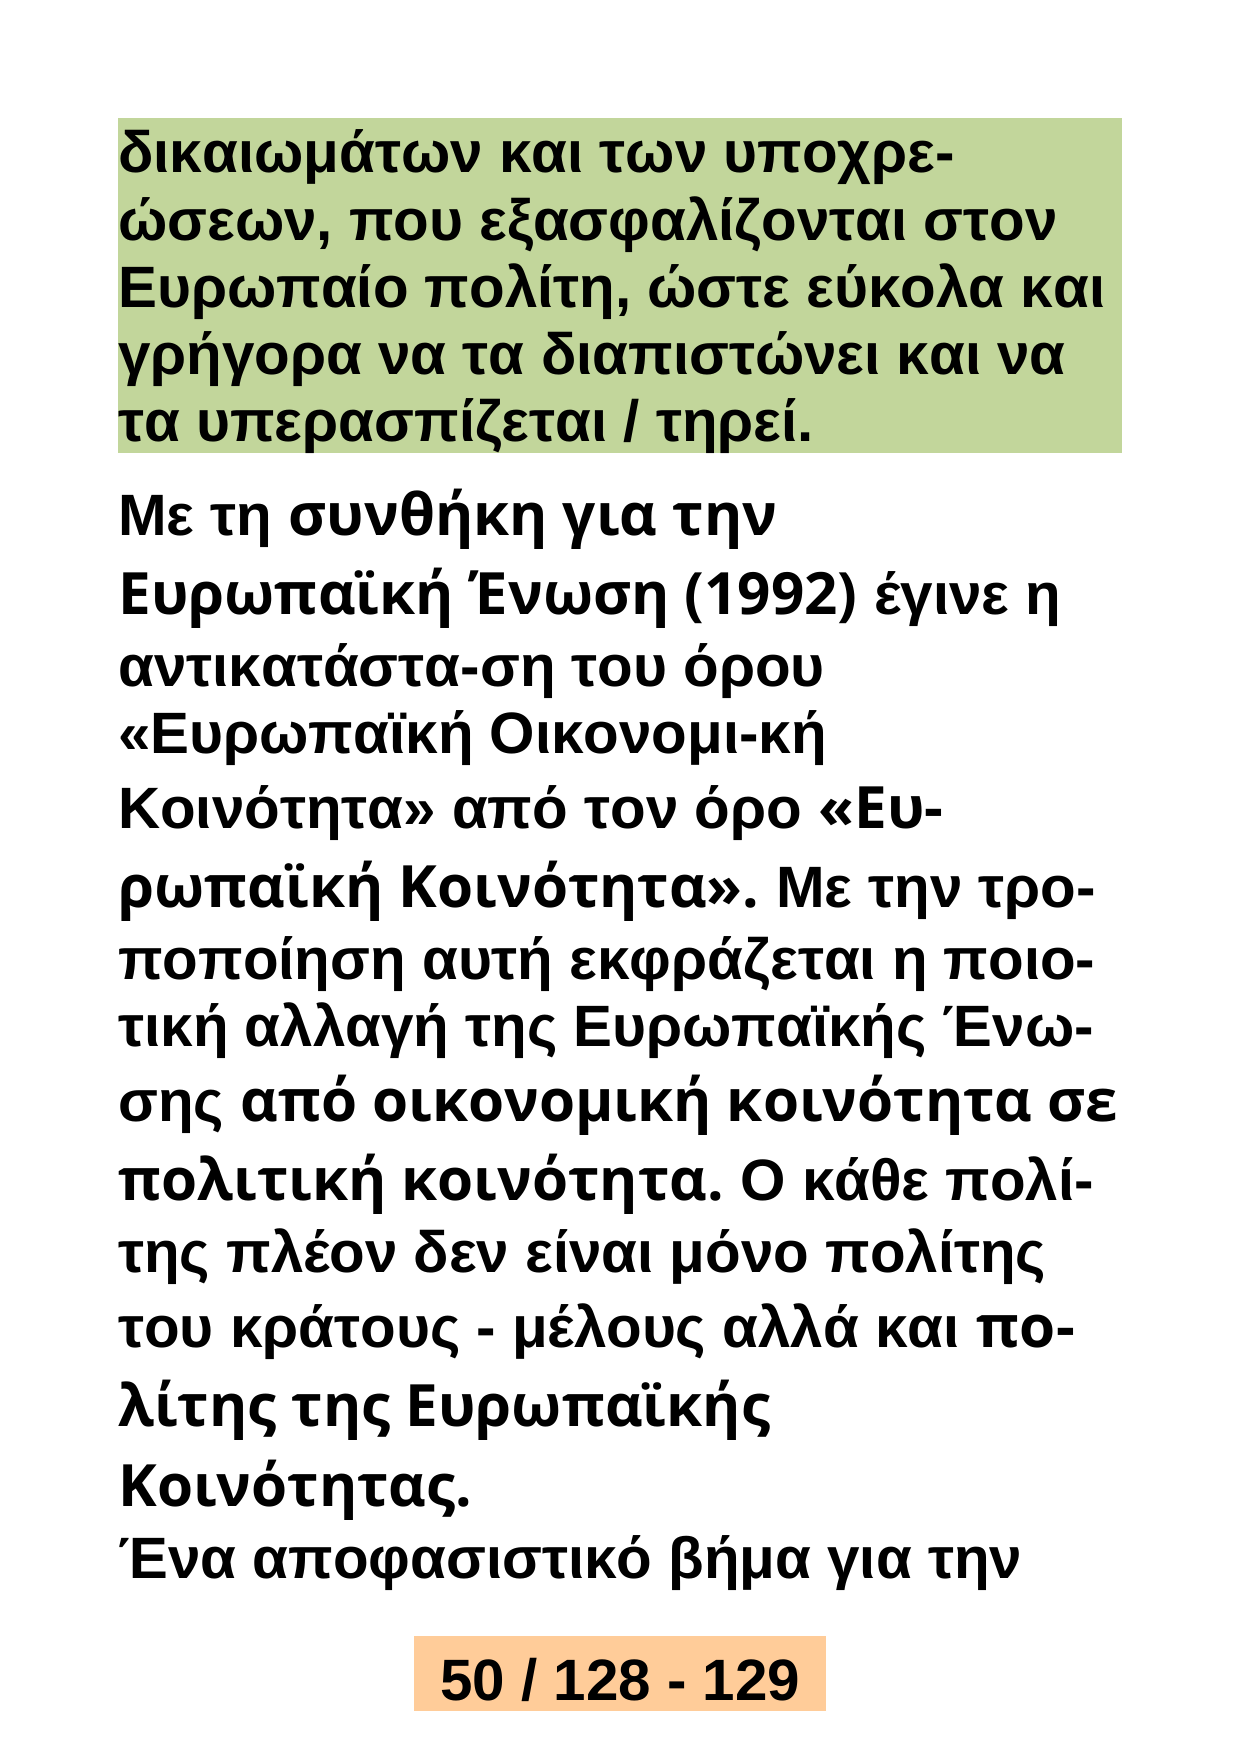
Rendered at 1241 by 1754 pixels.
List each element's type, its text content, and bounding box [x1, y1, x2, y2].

text Με τη συνθήκη για την Ευρωπαϊκή Ένωση (1992) έγινε η αντικατάστα-ση του όρου «Ευρωπαϊκή Οικονομι-κή Κοινότητα» από τον όρο «Ευ-ρωπαϊκή Κοινότητα». Με την τρο-ποποίηση αυτή εκφράζεται η ποιο-τική αλλαγή της Ευρωπαϊκής Ένω-σης από οικονομική κοινότητα σε πολιτική κοινότητα. Ο κάθε πολί-της πλέον δεν είναι μόνο πολίτης του κράτους - μέλους αλλά και πο-λίτης της Ευρωπαϊκής Κοινότητας. [118, 473, 1122, 1523]
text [118, 118, 1122, 453]
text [118, 1523, 1122, 1591]
